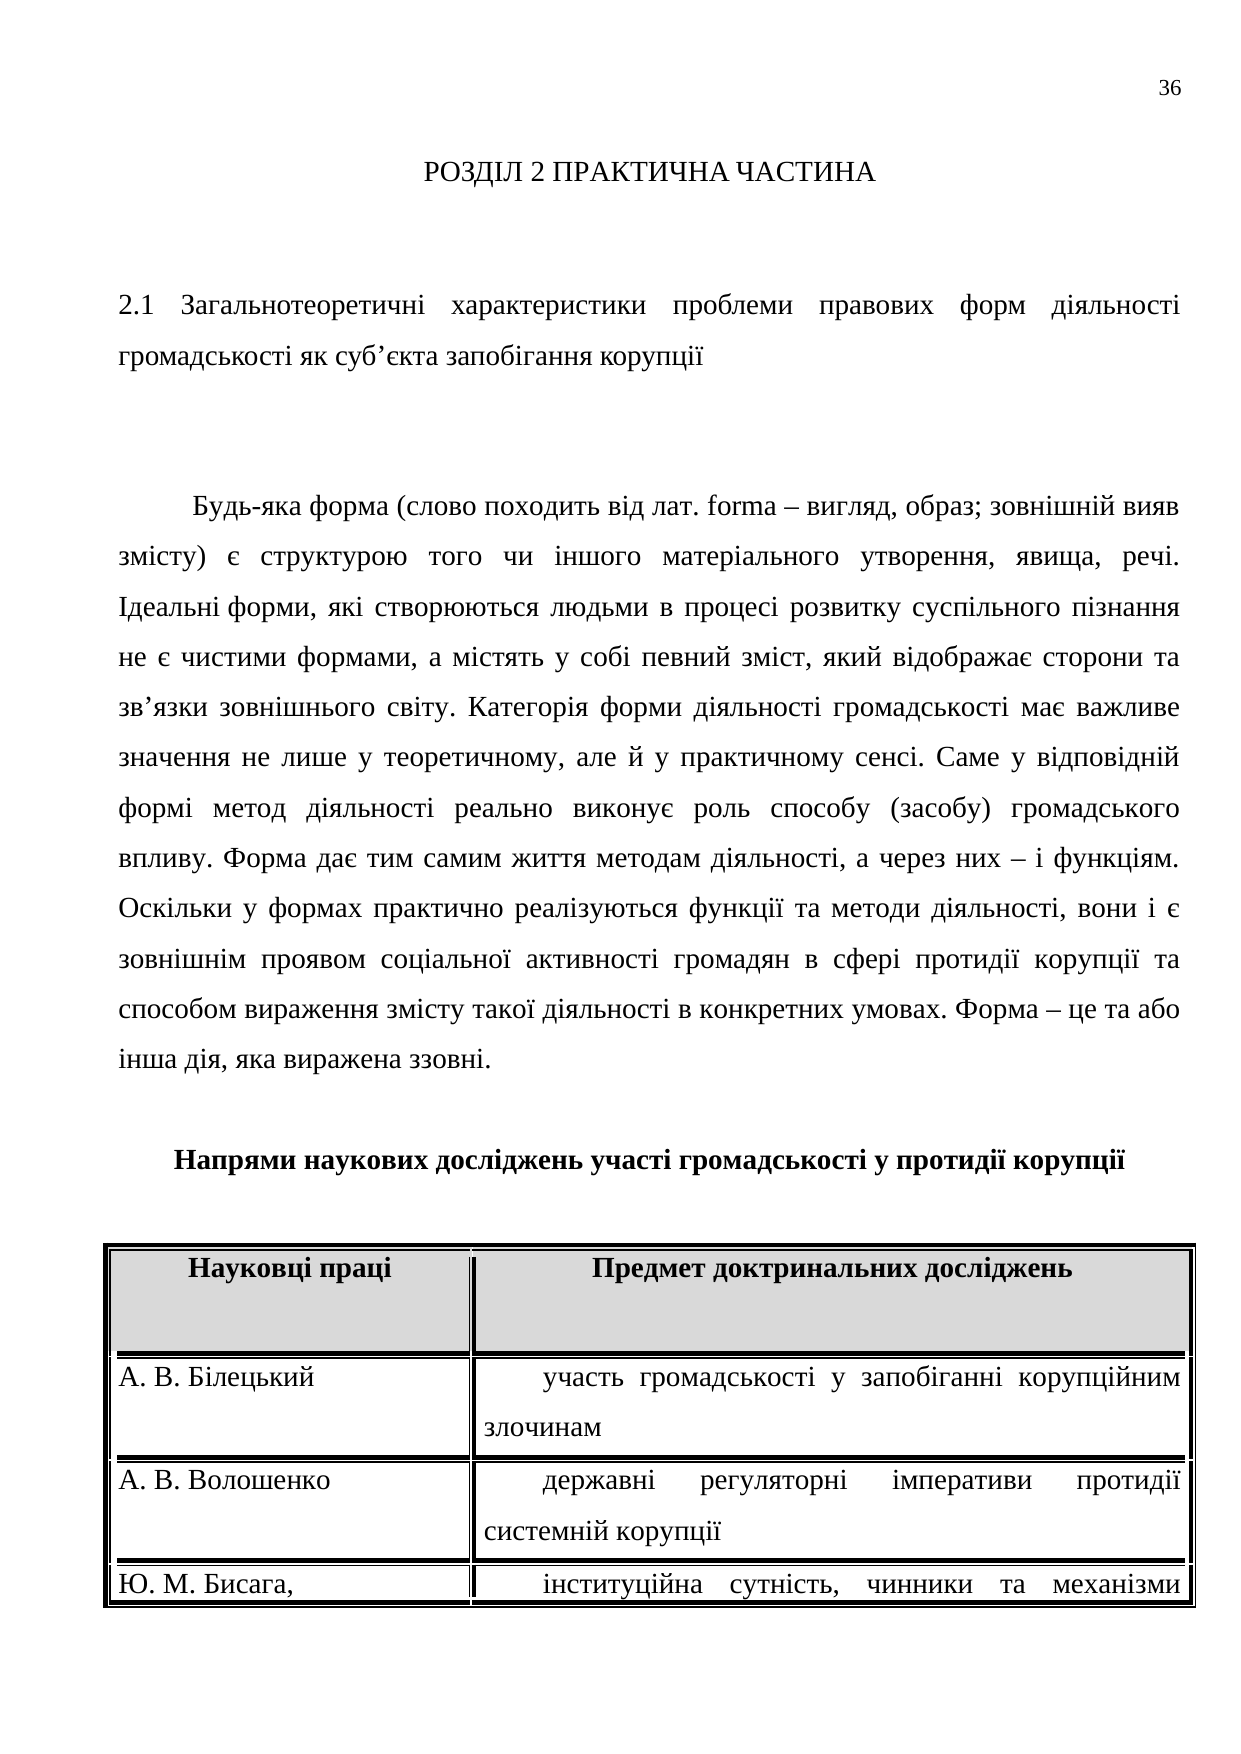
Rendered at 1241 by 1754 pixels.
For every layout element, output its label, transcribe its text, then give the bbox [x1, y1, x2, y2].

subtitle РОЗДIЛ 2 ПРAКТИЧНA ЧAСТИНA [118, 154, 1181, 187]
subtitle 2.1 Загальнотеоретичні характеристики проблеми правових форм діяльності громадськості як суб’єкта запобігання корупції [118, 287, 1181, 371]
text Будь-яка форма (слово походить від лат. forma – вигляд, образ; зовнішній вияв змісту) є структурою того чи іншого матеріального утворення, явища, речі. Ідеальні форми, які створюються людьми в процесі розвитку суспільного пізнання не є чистими формами, а містять у собі певний зміст, який відображає сторони та зв’язки зовнішнього світу. Категорія форми діяльності громадськості має важливе значення не лише у теоретичному, але й у практичному сенсі. Саме у відповідній формі метод діяльності реально виконує роль способу (засобу) громадського впливу. Форма дає тим самим життя методам діяльності, а через них – і функціям. Оскільки у формах практично реалізуються функції та методи діяльності, вони і є зовнішнім проявом соціальної активності громадян в сфері протидії корупції та способом вираження змісту такої діяльності в конкретних умовах. Форма – це та або інша дія, яка виражена ззовні. [118, 488, 1181, 1075]
table_header Предмет доктринальних досліджень [473, 1251, 1189, 1351]
table_cell державні регуляторні імперативи протидії системній корупції [473, 1455, 1192, 1558]
table_header Нaуковцi праці [108, 1247, 472, 1351]
text Напрями наукових досліджень участі громадськості у протидії корупції [118, 1142, 1181, 1176]
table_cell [473, 1558, 1192, 1600]
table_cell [108, 1558, 472, 1600]
table_cell участь громадськості у запобіганні корупційним злочинам [473, 1351, 1192, 1455]
table_cell А. В. Білецький [108, 1351, 472, 1455]
table_cell А. В. Волошенко [108, 1455, 472, 1558]
